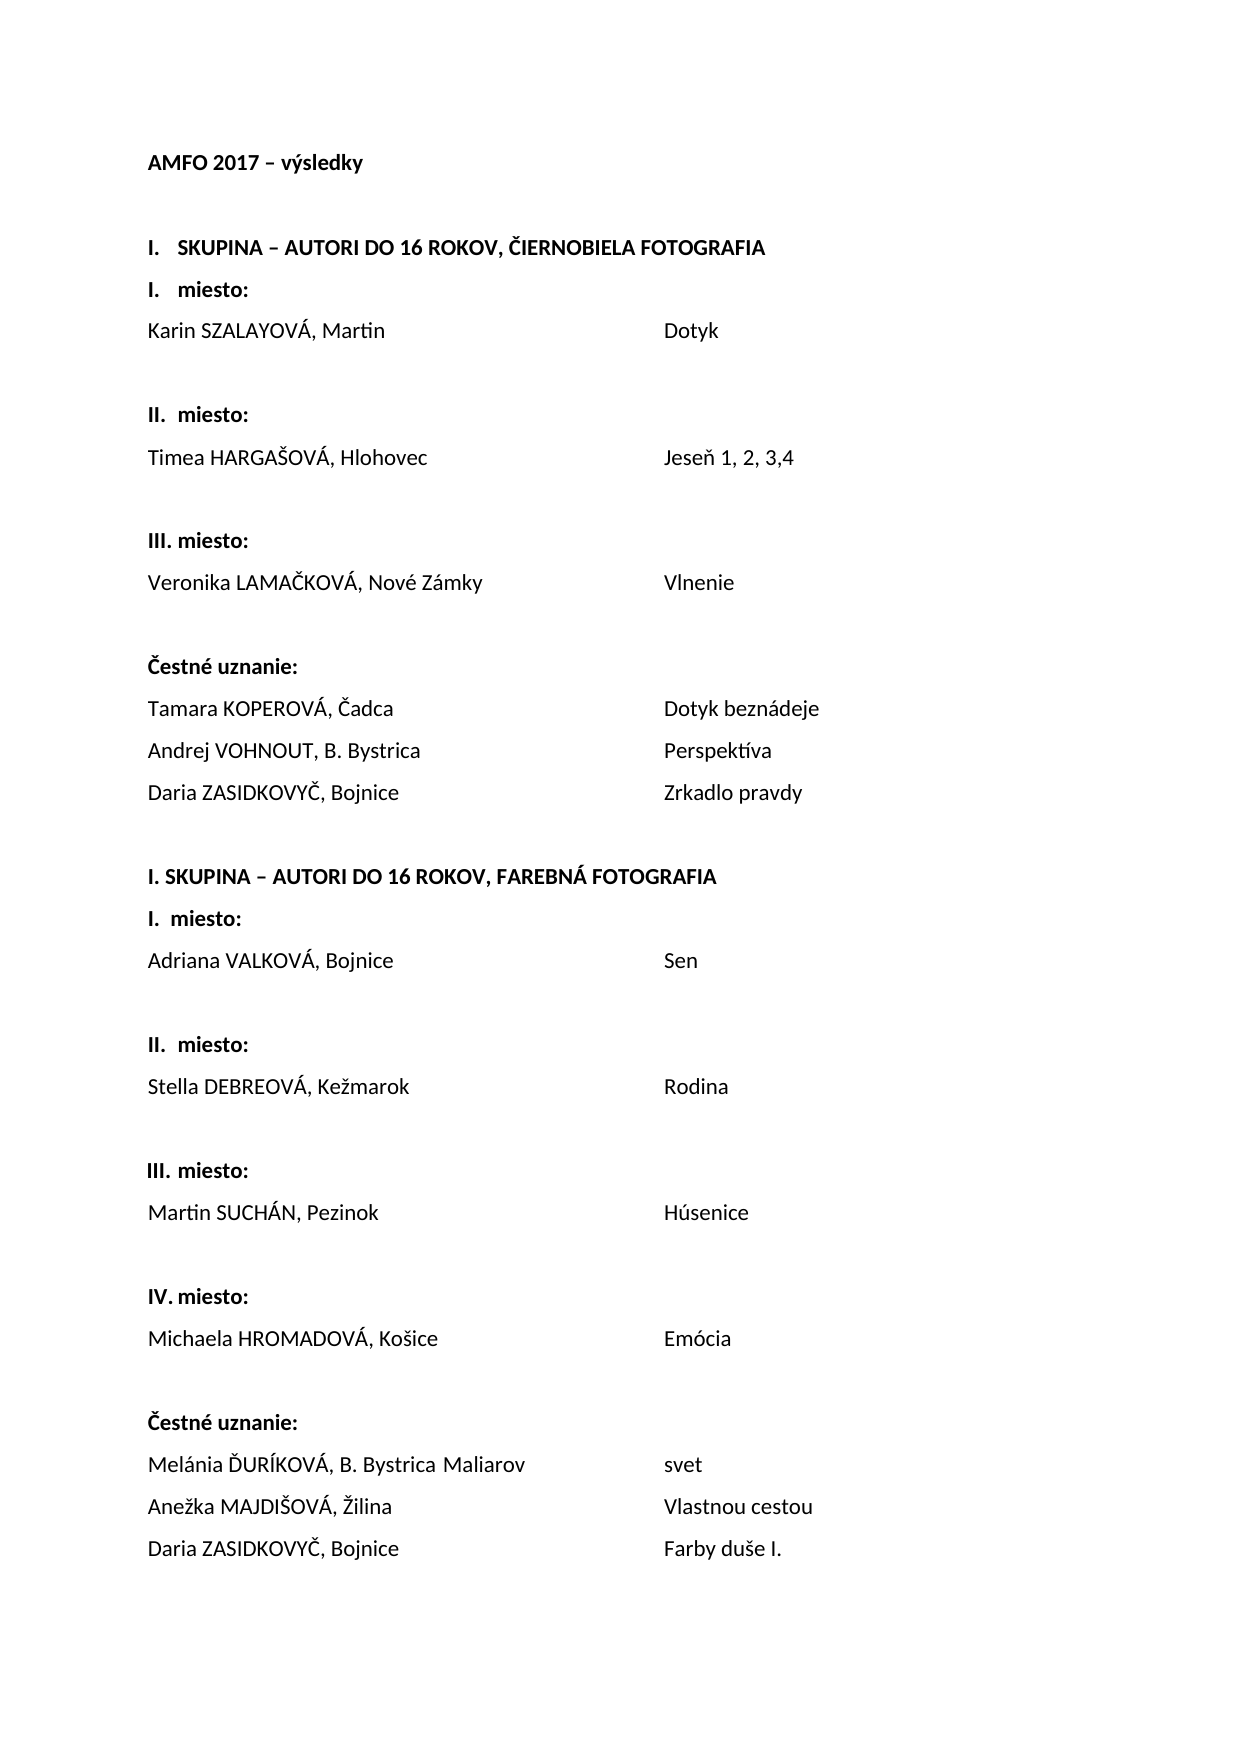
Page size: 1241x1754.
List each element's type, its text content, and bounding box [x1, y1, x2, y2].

text Karin SZALAYOVÁ, Martin Dotyk [148, 317, 1093, 345]
text Martin SUCHÁN, Pezinok Húsenice [148, 1198, 1093, 1226]
text Daria ZASIDKOVYČ, Bojnice Zrkadlo pravdy [148, 778, 1093, 806]
list miesto: [148, 1030, 1093, 1058]
text Stella DEBREOVÁ, Kežmarok Rodina [148, 1072, 1093, 1100]
text Adriana VALKOVÁ, Bojnice Sen [148, 946, 1093, 974]
list miesto: [148, 401, 1093, 429]
text Anežka MAJDIŠOVÁ, Žilina Vlastnou cestou [148, 1492, 1093, 1520]
list miesto: [148, 275, 1093, 303]
list miesto: [146, 1156, 1093, 1184]
text Tamara KOPEROVÁ, Čadca Dotyk beznádeje [148, 694, 1093, 722]
list SKUPINA – AUTORI DO 16 ROKOV, ČIERNOBIELA FOTOGRAFIA [148, 233, 1093, 261]
text Andrej VOHNOUT, B. Bystrica Perspektíva [148, 736, 1093, 764]
text Timea HARGAŠOVÁ, Hlohovec Jeseň 1, 2, 3,4 [148, 443, 1093, 471]
text Veronika LAMAČKOVÁ, Nové Zámky Vlnenie [148, 568, 1093, 597]
text I. miesto: [148, 904, 1093, 932]
text Daria ZASIDKOVYČ, Bojnice Farby duše I. [148, 1534, 1093, 1562]
text Michaela HROMADOVÁ, Košice Emócia [148, 1324, 1093, 1352]
list miesto: [148, 527, 1093, 554]
text AMFO 2017 – výsledky [148, 148, 1093, 176]
text Melánia ĎURÍKOVÁ, B. Bystrica Maliarov svet [148, 1450, 1093, 1478]
list miesto: [148, 1282, 1093, 1310]
text Čestné uznanie: [148, 1408, 1093, 1436]
text Čestné uznanie: [148, 652, 1093, 681]
text I. SKUPINA – AUTORI DO 16 ROKOV, FAREBNÁ FOTOGRAFIA [148, 862, 1093, 890]
